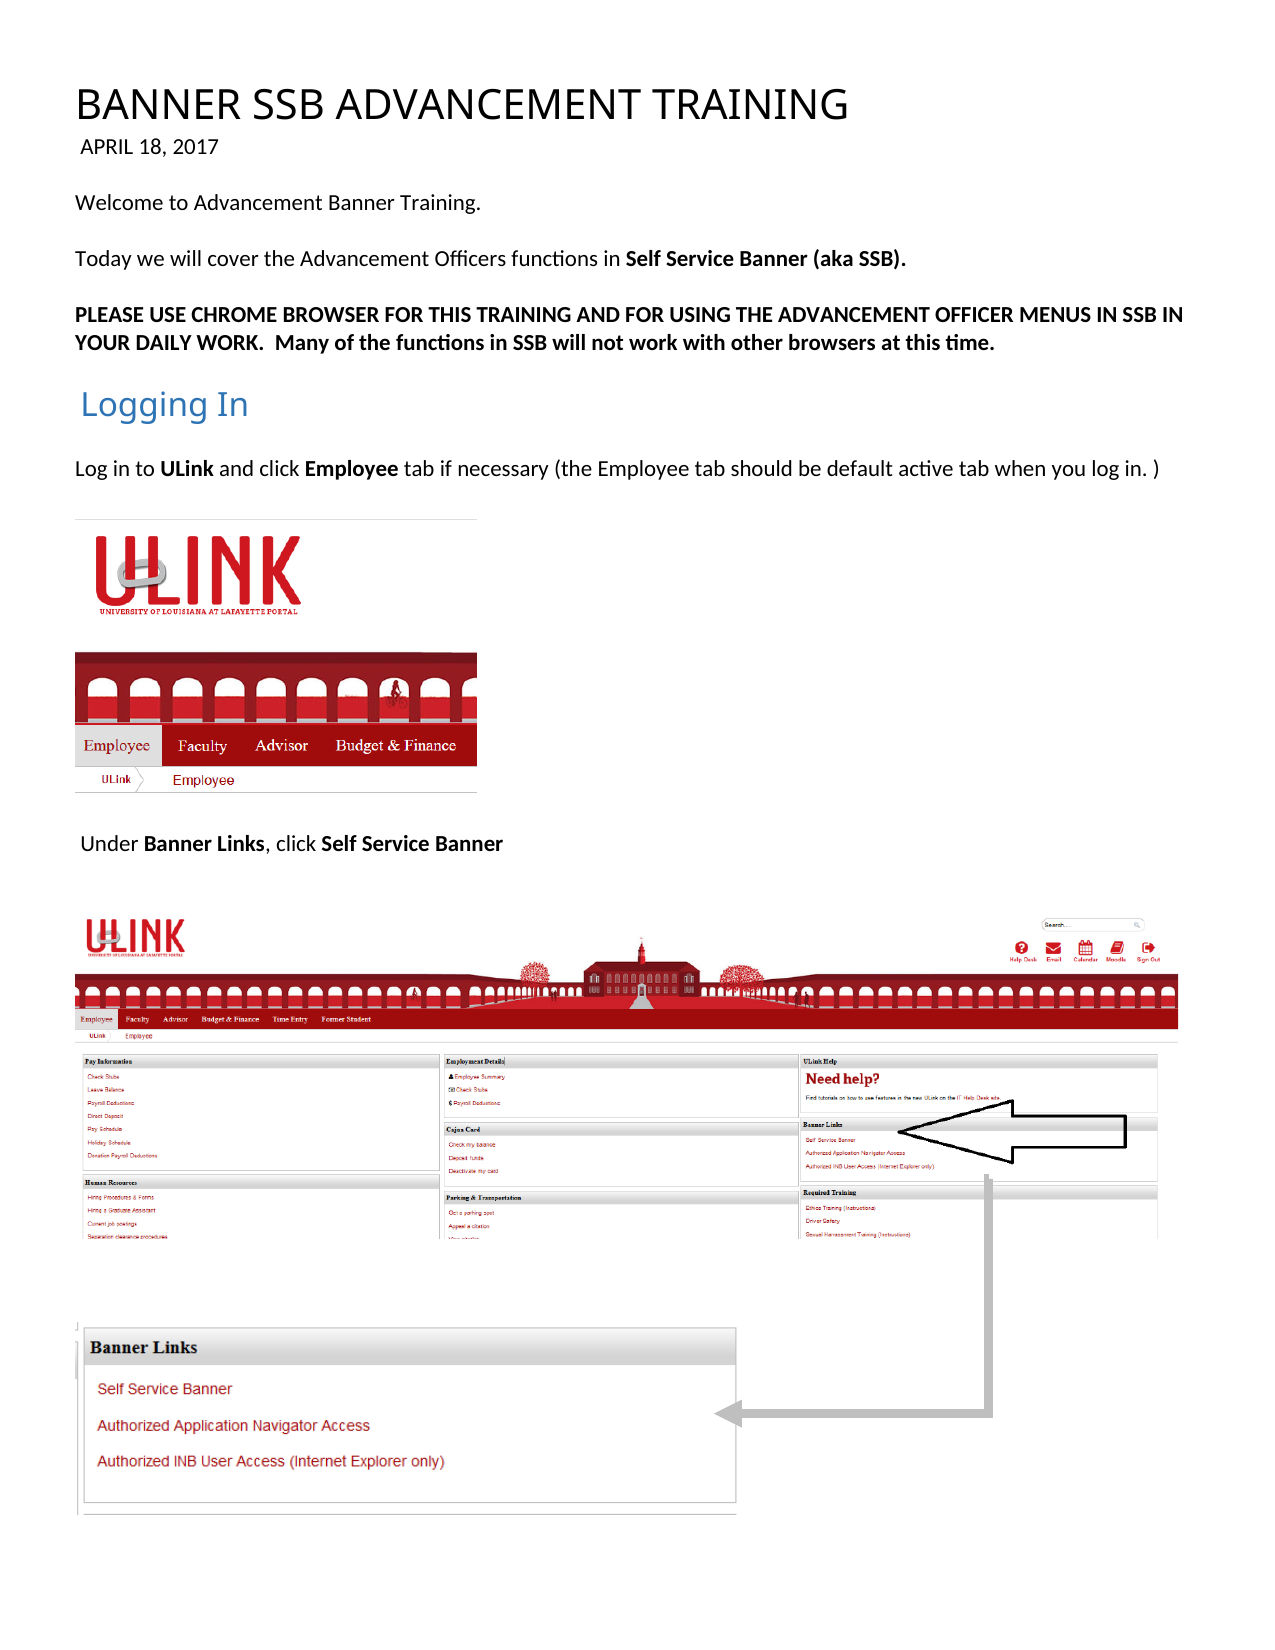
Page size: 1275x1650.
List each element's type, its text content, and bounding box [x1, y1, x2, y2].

text Today we will cover the Advancement Officers functions in Self Service Banner (aka SSB). [75, 244, 1200, 272]
text Log in to ULink and click Employee tab if necessary (the Employee tab should be default active tab when you log in. ) [75, 454, 1200, 482]
text APRIL 18, 2017 [75, 132, 1200, 160]
text BANNER SSB ADVANCEMENT TRAINING [75, 75, 1200, 132]
picture [75, 913, 1179, 1239]
subtitle Logging In [75, 381, 1200, 426]
picture [75, 510, 477, 801]
picture [75, 1322, 744, 1515]
text Under Banner Links, click Self Service Banner [75, 829, 1200, 857]
text PLEASE USE CHROME BROWSER FOR THIS TRAINING AND FOR USING THE ADVANCEMENT OFFICER MENUS IN SSB IN YOUR DAILY WORK. Many of the functions in SSB will not work with other browsers at this time. [75, 300, 1200, 356]
text Welcome to Advancement Banner Training. [75, 188, 1200, 216]
